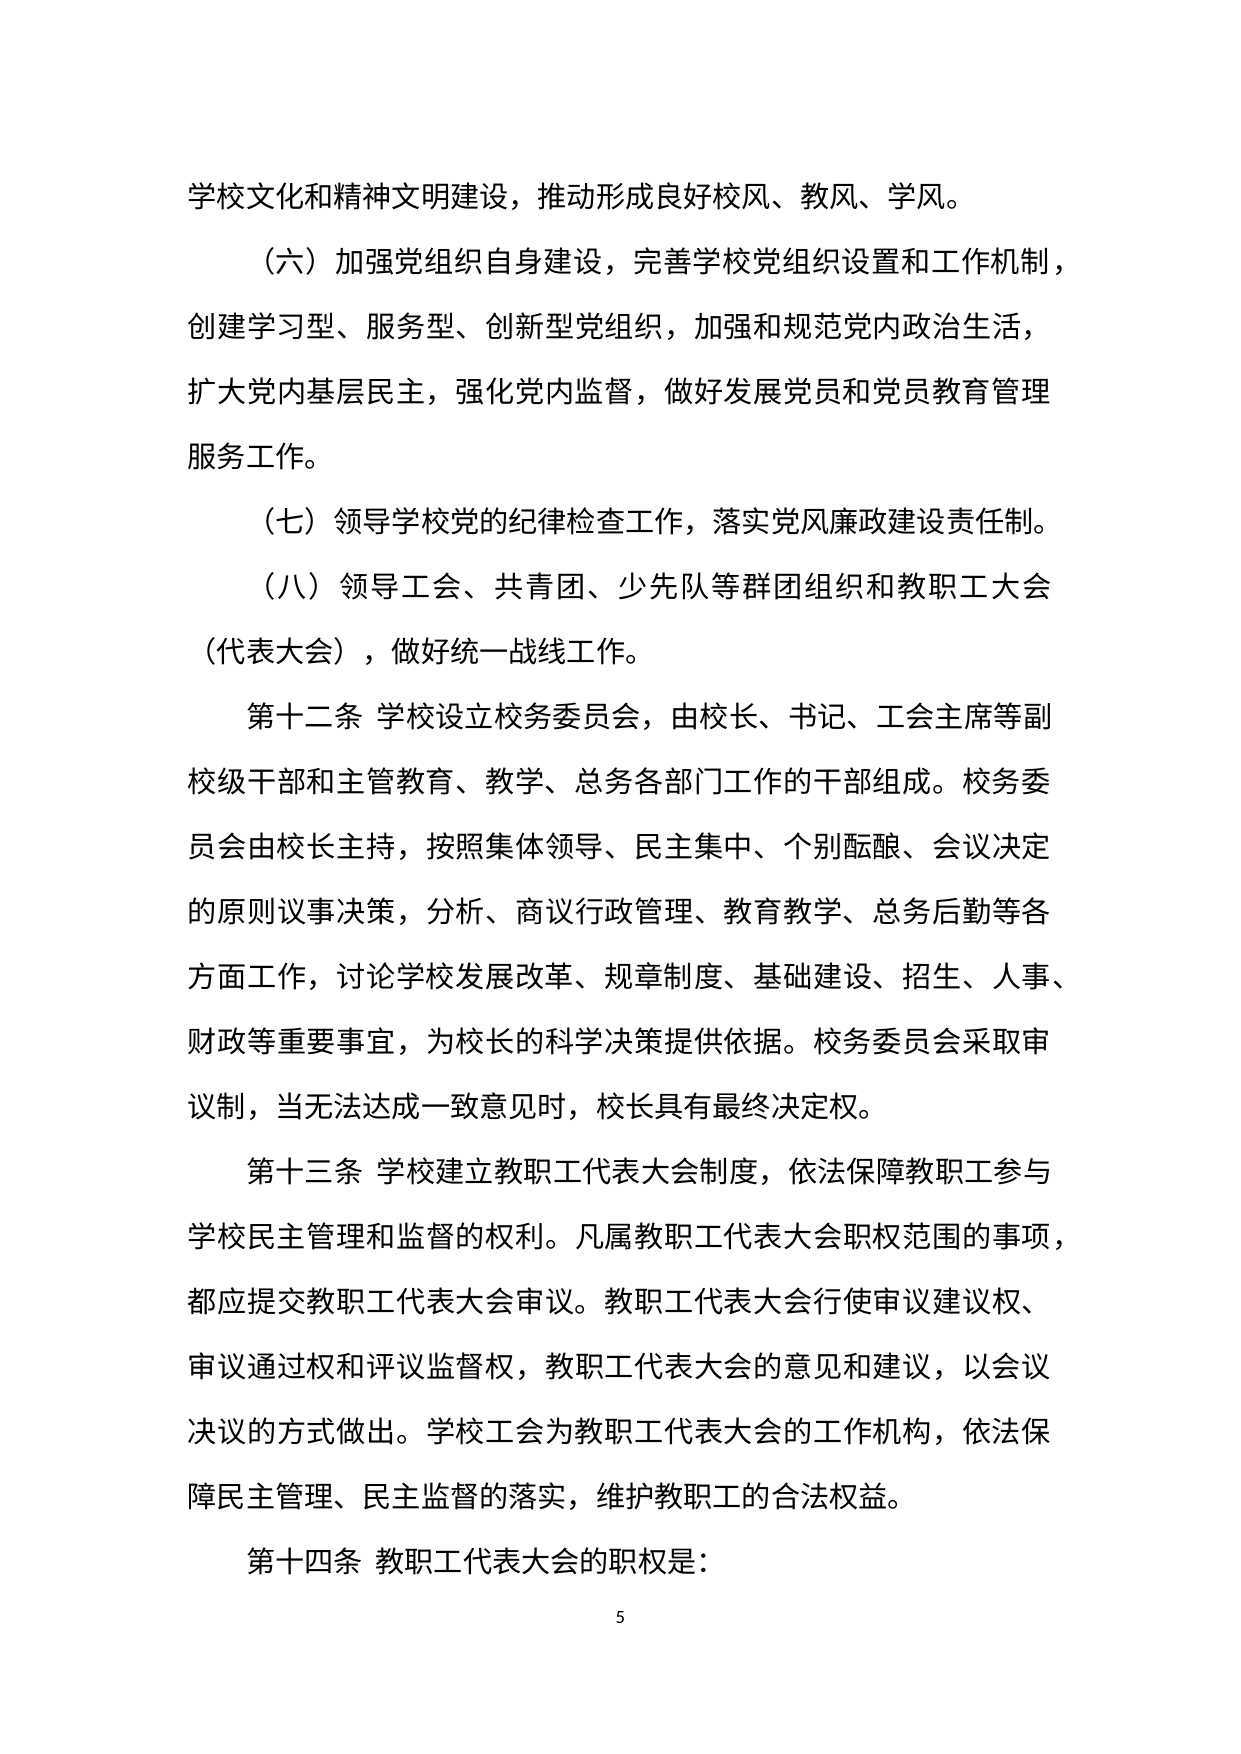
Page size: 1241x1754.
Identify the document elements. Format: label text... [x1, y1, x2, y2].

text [187, 162, 1053, 227]
text 第十四条 教职工代表大会的职权是： [187, 1527, 1053, 1592]
text 第十三条 学校建立教职工代表大会制度，依法保障教职工参与学校民主管理和监督的权利。凡属教职工代表大会职权范围的事项，都应提交教职工代表大会审议。教职工代表大会行使审议建议权、审议通过权和评议监督权，教职工代表大会的意见和建议，以会议决议的方式做出。学校工会为教职工代表大会的工作机构，依法保障民主管理、民主监督的落实，维护教职工的合法权益。 [187, 1137, 1053, 1527]
text 第十二条 学校设立校务委员会，由校长、书记、工会主席等副校级干部和主管教育、教学、总务各部门工作的干部组成。校务委员会由校长主持，按照集体领导、民主集中、个别酝酿、会议决定的原则议事决策，分析、商议行政管理、教育教学、总务后勤等各方面工作，讨论学校发展改革、规章制度、基础建设、招生、人事、财政等重要事宜，为校长的科学决策提供依据。校务委员会采取审议制，当无法达成一致意见时，校长具有最终决定权。 [187, 682, 1053, 1137]
text （七）领导学校党的纪律检查工作，落实党风廉政建设责任制。 [187, 487, 1053, 552]
text （六）加强党组织自身建设，完善学校党组织设置和工作机制，创建学习型、服务型、创新型党组织，加强和规范党内政治生活，扩大党内基层民主，强化党内监督，做好发展党员和党员教育管理服务工作。 [187, 227, 1053, 487]
text （八）领导工会、共青团、少先队等群团组织和教职工大会（代表大会），做好统一战线工作。 [187, 552, 1053, 682]
